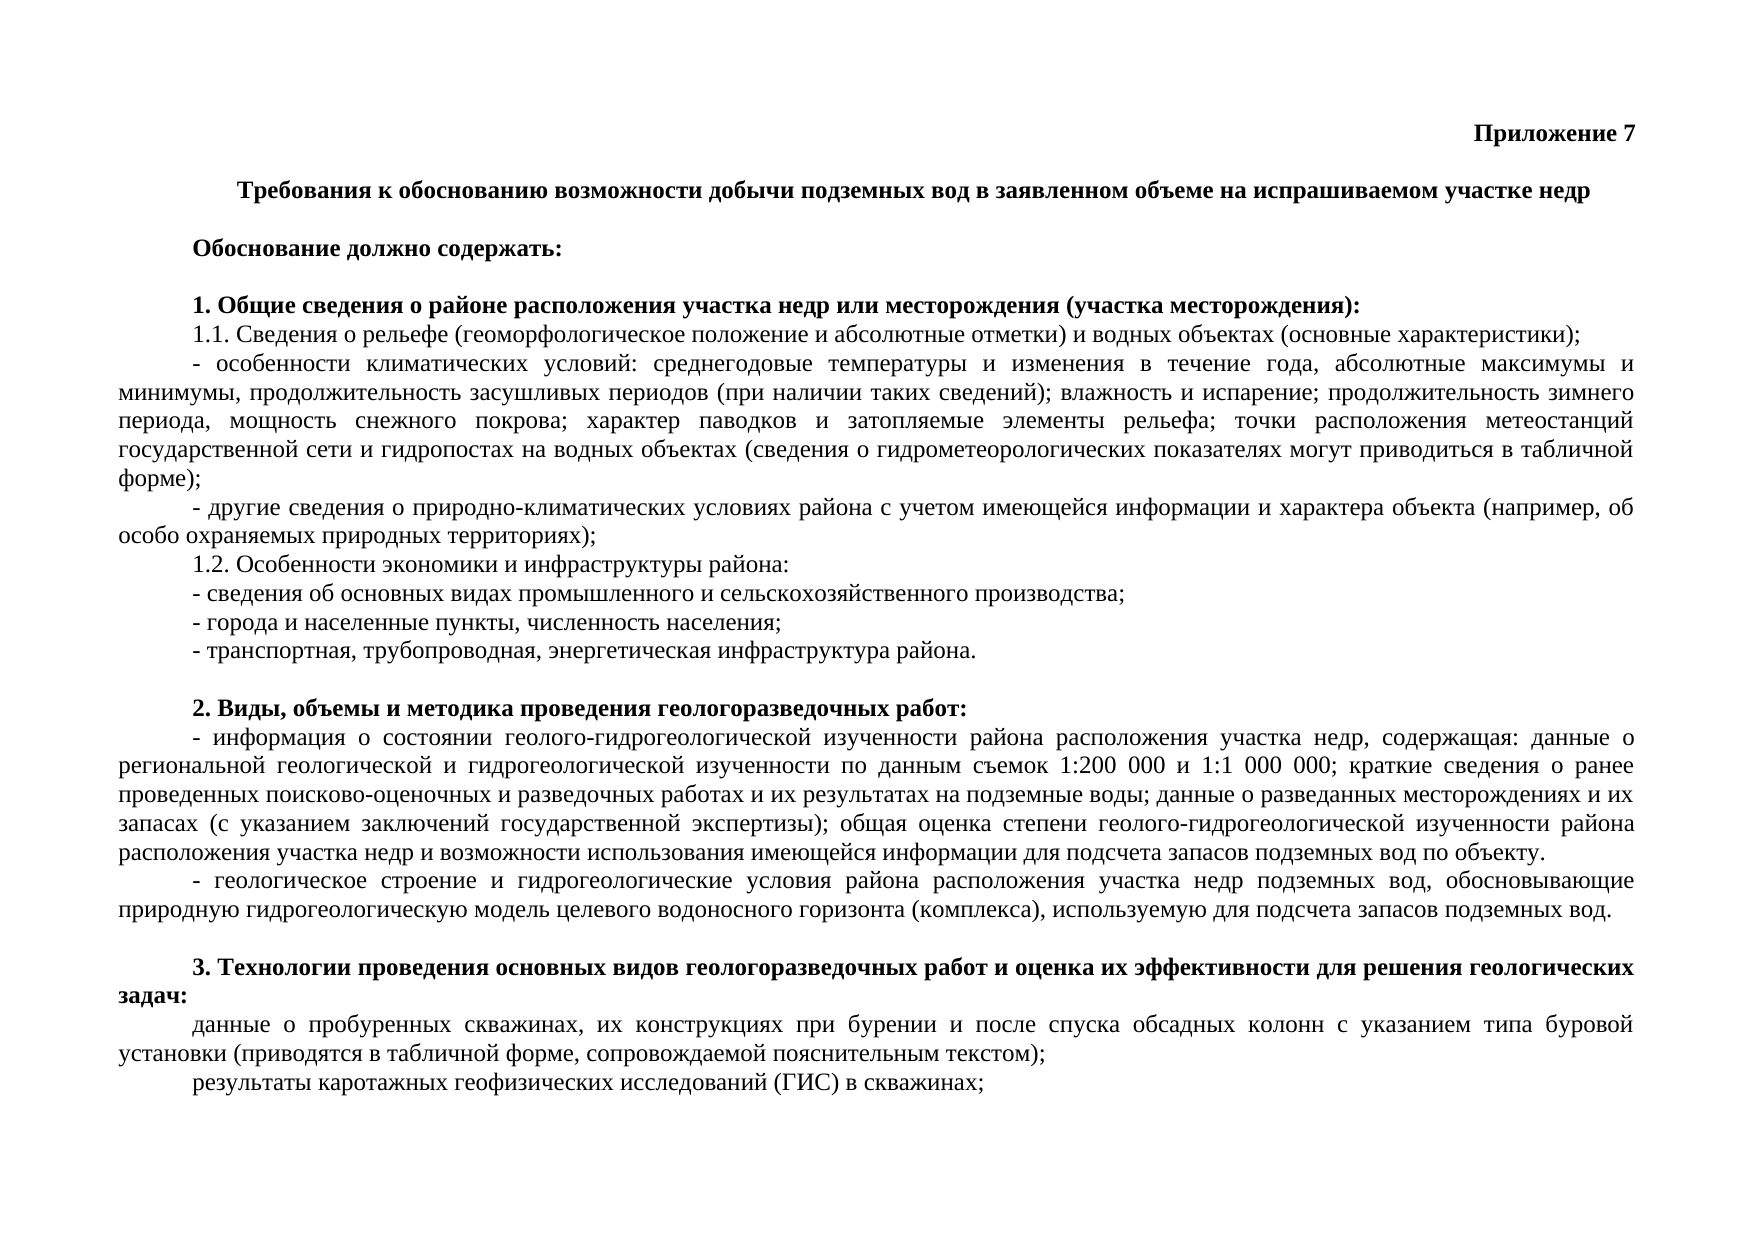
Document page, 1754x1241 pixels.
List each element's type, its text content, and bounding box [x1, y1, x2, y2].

text Требования к обоснованию возможности добычи подземных вод в заявленном объеме на испрашиваемом участке недр [118, 176, 1636, 204]
text Приложение 7 [118, 118, 1636, 147]
text 1.2. Особенности экономики и инфраструктуры района: [118, 549, 1636, 578]
text - сведения об основных видах промышленного и сельскохозяйственного производства; [118, 578, 1636, 607]
text - транспортная, трубопроводная, энергетическая инфраструктура района. [118, 636, 1636, 664]
text - информация о состоянии геолого-гидрогеологической изученности района расположения участка недр, содержащая: данные о региональной геологической и гидрогеологической изученности по данным съемок 1:200 000 и 1:1 000 000; краткие сведения о ранее проведенных поисково-оценочных и разведочных работах и их результатах на подземные воды; данные о разведанных месторождениях и их запасах (с указанием заключений государственной экспертизы); общая оценка степени геолого-гидрогеологической изученности района расположения участка недр и возможности использования имеющейся информации для подсчета запасов подземных вод по объекту. [118, 722, 1636, 866]
text - города и населенные пункты, численность населения; [118, 607, 1636, 636]
text 1.1. Сведения о рельефе (геоморфологическое положение и абсолютные отметки) и водных объектах (основные характеристики); [118, 319, 1636, 348]
text результаты каротажных геофизических исследований (ГИС) в скважинах; [118, 1067, 1636, 1096]
text 2. Виды, объемы и методика проведения геологоразведочных работ: [118, 693, 1636, 722]
text - геологическое строение и гидрогеологические условия района расположения участка недр подземных вод, обосновывающие природную гидрогеологическую модель целевого водоносного горизонта (комплекса), используемую для подсчета запасов подземных вод. [118, 866, 1636, 923]
text 1. Общие сведения о районе расположения участка недр или месторождения (участка месторождения): [118, 291, 1636, 319]
text - особенности климатических условий: среднегодовые температуры и изменения в течение года, абсолютные максимумы и минимумы, продолжительность засушливых периодов (при наличии таких сведений); влажность и испарение; продолжительность зимнего периода, мощность снежного покрова; характер паводков и затопляемые элементы рельефа; точки расположения метеостанций государственной сети и гидропостах на водных объектах (сведения о гидрометеорологических показателях могут приводиться в табличной форме); [118, 348, 1636, 492]
text 3. Технологии проведения основных видов геологоразведочных работ и оценка их эффективности для решения геологических задач: [118, 952, 1636, 1009]
text данные о пробуренных скважинах, их конструкциях при бурении и после спуска обсадных колонн с указанием типа буровой установки (приводятся в табличной форме, сопровождаемой пояснительным текстом); [118, 1009, 1636, 1067]
text - другие сведения о природно-климатических условиях района с учетом имеющейся информации и характера объекта (например, об особо охраняемых природных территориях); [118, 492, 1636, 549]
text Обоснование должно содержать: [118, 233, 1636, 262]
